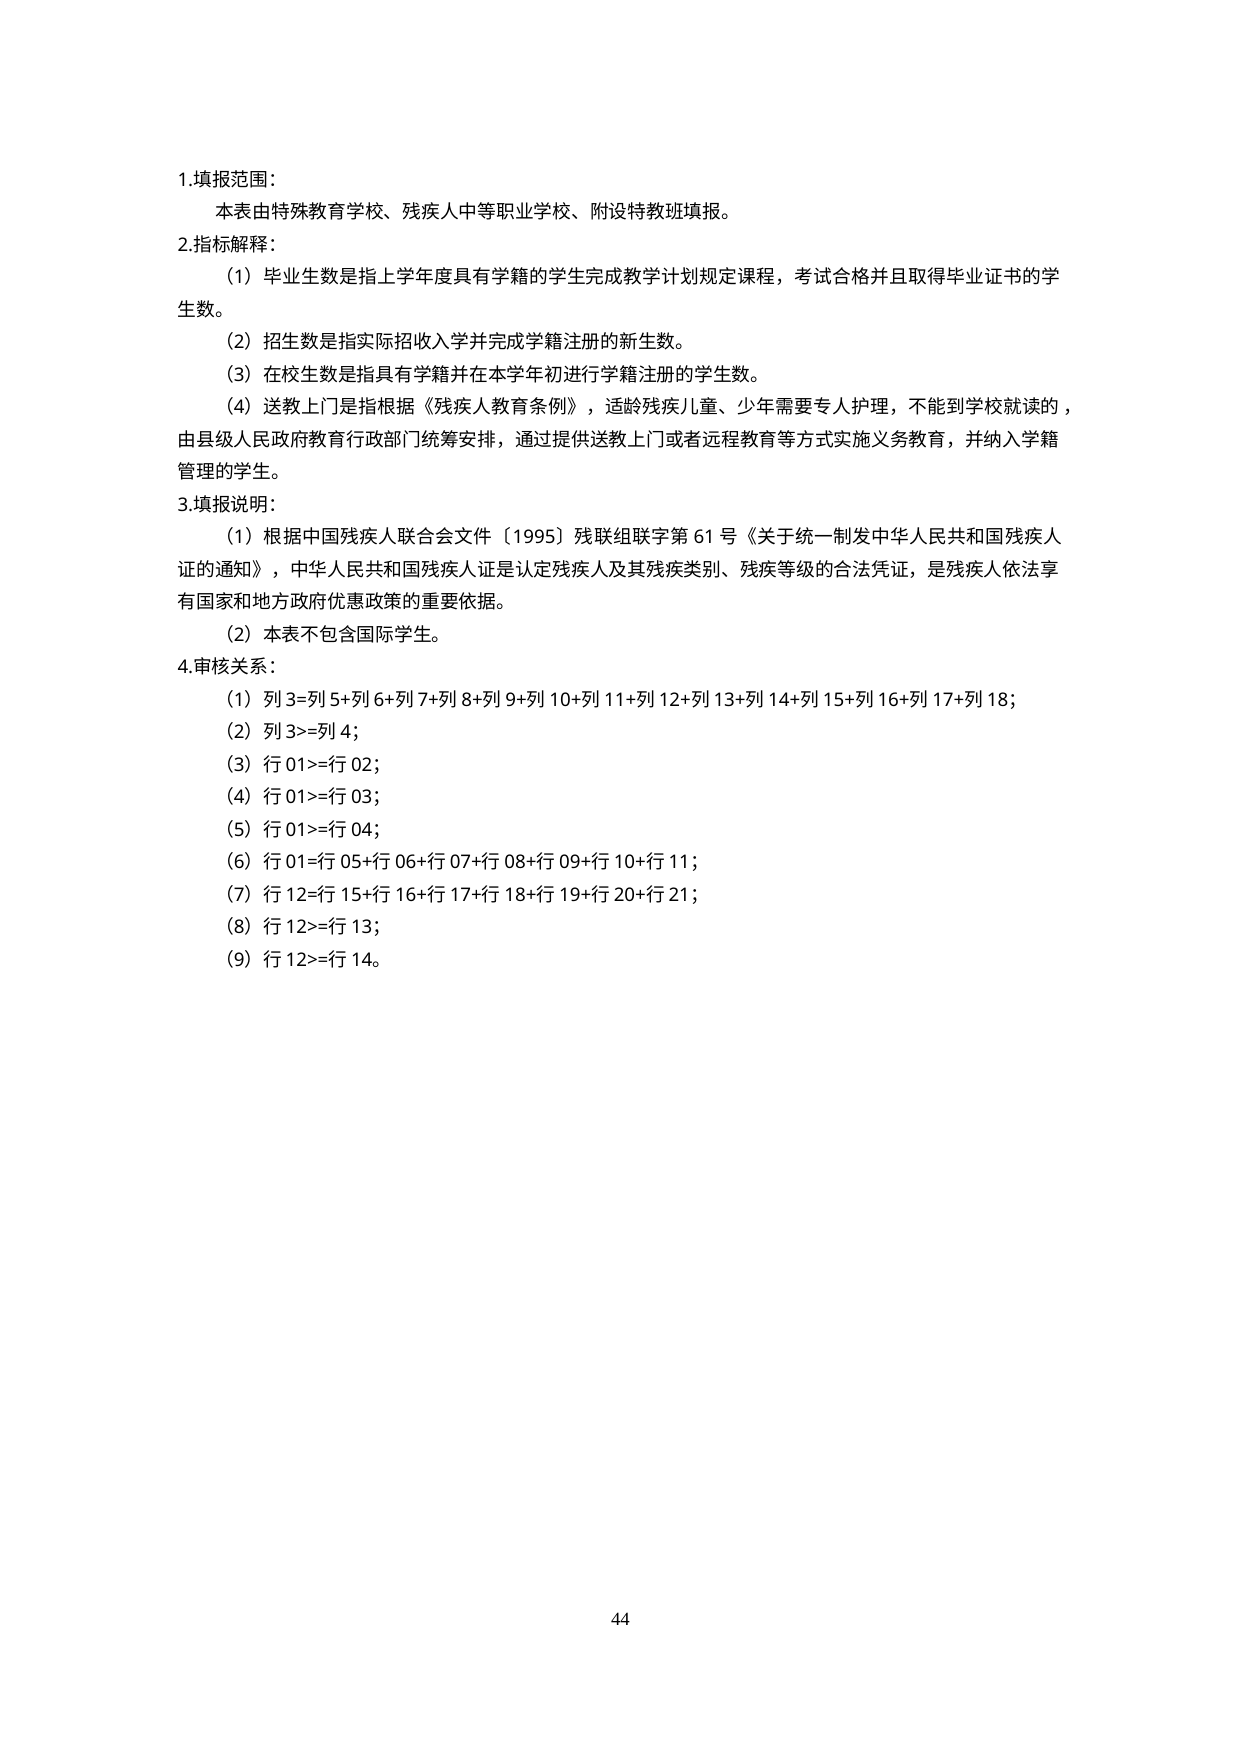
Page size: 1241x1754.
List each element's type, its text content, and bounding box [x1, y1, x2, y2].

text （4）送教上门是指根据《残疾人教育条例》，适龄残疾儿童、少年需要专人护理，不能到学校就读的，由县级人民政府教育行政部门统筹安排，通过提供送教上门或者远程教育等方式实施义务教育，并纳入学籍管理的学生。 [177, 389, 1063, 487]
text （7）行12=行15+行16+行17+行18+行19+行20+行21； [177, 877, 1063, 909]
text （6）行01=行05+行06+行07+行08+行09+行10+行11； [177, 844, 1063, 877]
text 3.填报说明： [177, 487, 1063, 519]
text 本表由特殊教育学校、残疾人中等职业学校、附设特教班填报。 [177, 194, 1063, 227]
text （1）根据中国残疾人联合会文件〔1995〕残联组联字第61号《关于统一制发中华人民共和国残疾人证的通知》，中华人民共和国残疾人证是认定残疾人及其残疾类别、残疾等级的合法凭证，是残疾人依法享有国家和地方政府优惠政策的重要依据。 [177, 519, 1063, 617]
text 1.填报范围： [177, 162, 1063, 194]
text （5）行01>=行04； [177, 812, 1063, 844]
text 4.审核关系： [177, 649, 1063, 682]
text 2.指标解释： [177, 227, 1063, 259]
text （1）列3=列5+列6+列7+列8+列9+列10+列11+列12+列13+列14+列15+列16+列17+列18； [177, 682, 1063, 714]
text （2）列3>=列4； [177, 714, 1063, 747]
text （3）行01>=行02； [177, 747, 1063, 779]
text （9）行12>=行14。 [177, 942, 1063, 974]
text （2）本表不包含国际学生。 [177, 617, 1063, 649]
text （4）行01>=行03； [177, 779, 1063, 812]
text （8）行12>=行13； [177, 909, 1063, 942]
text （2）招生数是指实际招收入学并完成学籍注册的新生数。 [177, 324, 1063, 357]
text （1）毕业生数是指上学年度具有学籍的学生完成教学计划规定课程，考试合格并且取得毕业证书的学生数。 [177, 259, 1063, 324]
text （3）在校生数是指具有学籍并在本学年初进行学籍注册的学生数。 [177, 357, 1063, 389]
